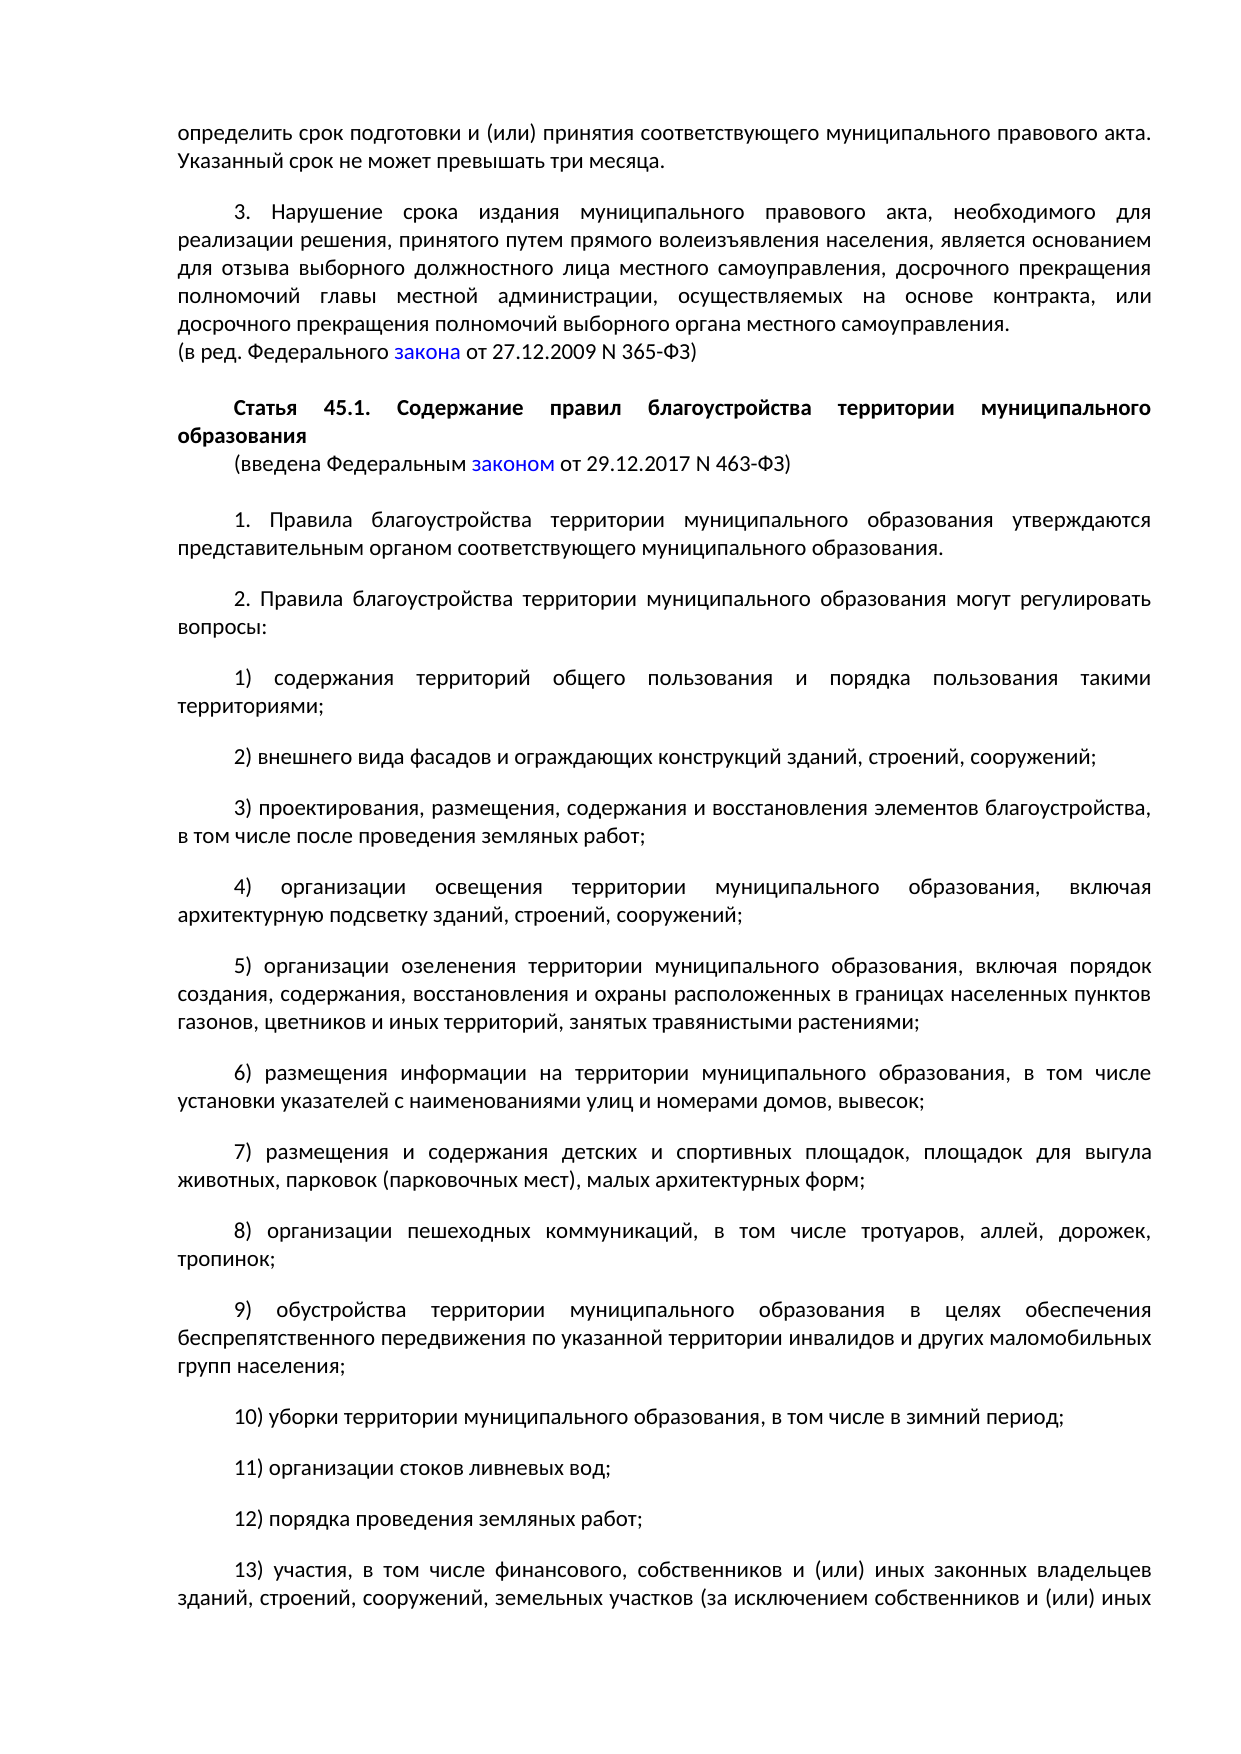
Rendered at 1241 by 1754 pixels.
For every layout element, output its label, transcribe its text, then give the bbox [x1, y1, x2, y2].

text 4) организации освещения территории муниципального образования, включая архитектурную подсветку зданий, строений, сооружений; [177, 872, 1152, 928]
text (введена Федеральным законом от 29.12.2017 N 463-ФЗ) [177, 449, 1152, 477]
text 11) организации стоков ливневых вод; [177, 1453, 1152, 1481]
text 3) проектирования, размещения, содержания и восстановления элементов благоустройства, в том числе после проведения земляных работ; [177, 793, 1152, 849]
text Статья 45.1. Содержание правил благоустройства территории муниципального образования [177, 393, 1152, 449]
text 10) уборки территории муниципального образования, в том числе в зимний период; [177, 1402, 1152, 1430]
text 2. Правила благоустройства территории муниципального образования могут регулировать вопросы: [177, 584, 1152, 640]
text 8) организации пешеходных коммуникаций, в том числе тротуаров, аллей, дорожек, тропинок; [177, 1216, 1152, 1272]
text 1) содержания территорий общего пользования и порядка пользования такими территориями; [177, 663, 1152, 719]
text (в ред. Федерального закона от 27.12.2009 N 365-ФЗ) [177, 337, 1152, 365]
text 3. Нарушение срока издания муниципального правового акта, необходимого для реализации решения, принятого путем прямого волеизъявления населения, является основанием для отзыва выборного должностного лица местного самоуправления, досрочного прекращения полномочий главы местной администрации, осуществляемых на основе контракта, или досрочного прекращения полномочий выборного органа местного самоуправления. [177, 197, 1152, 337]
text 1. Правила благоустройства территории муниципального образования утверждаются представительным органом соответствующего муниципального образования. [177, 505, 1152, 561]
text 5) организации озеленения территории муниципального образования, включая порядок создания, содержания, восстановления и охраны расположенных в границах населенных пунктов газонов, цветников и иных территорий, занятых травянистыми растениями; [177, 951, 1152, 1035]
text 9) обустройства территории муниципального образования в целях обеспечения беспрепятственного передвижения по указанной территории инвалидов и других маломобильных групп населения; [177, 1295, 1152, 1379]
text 6) размещения информации на территории муниципального образования, в том числе установки указателей с наименованиями улиц и номерами домов, вывесок; [177, 1058, 1152, 1114]
text 7) размещения и содержания детских и спортивных площадок, площадок для выгула животных, парковок (парковочных мест), малых архитектурных форм; [177, 1137, 1152, 1193]
text 12) порядка проведения земляных работ; [177, 1504, 1152, 1532]
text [177, 1555, 1152, 1611]
text 2) внешнего вида фасадов и ограждающих конструкций зданий, строений, сооружений; [177, 742, 1152, 770]
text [177, 118, 1152, 174]
